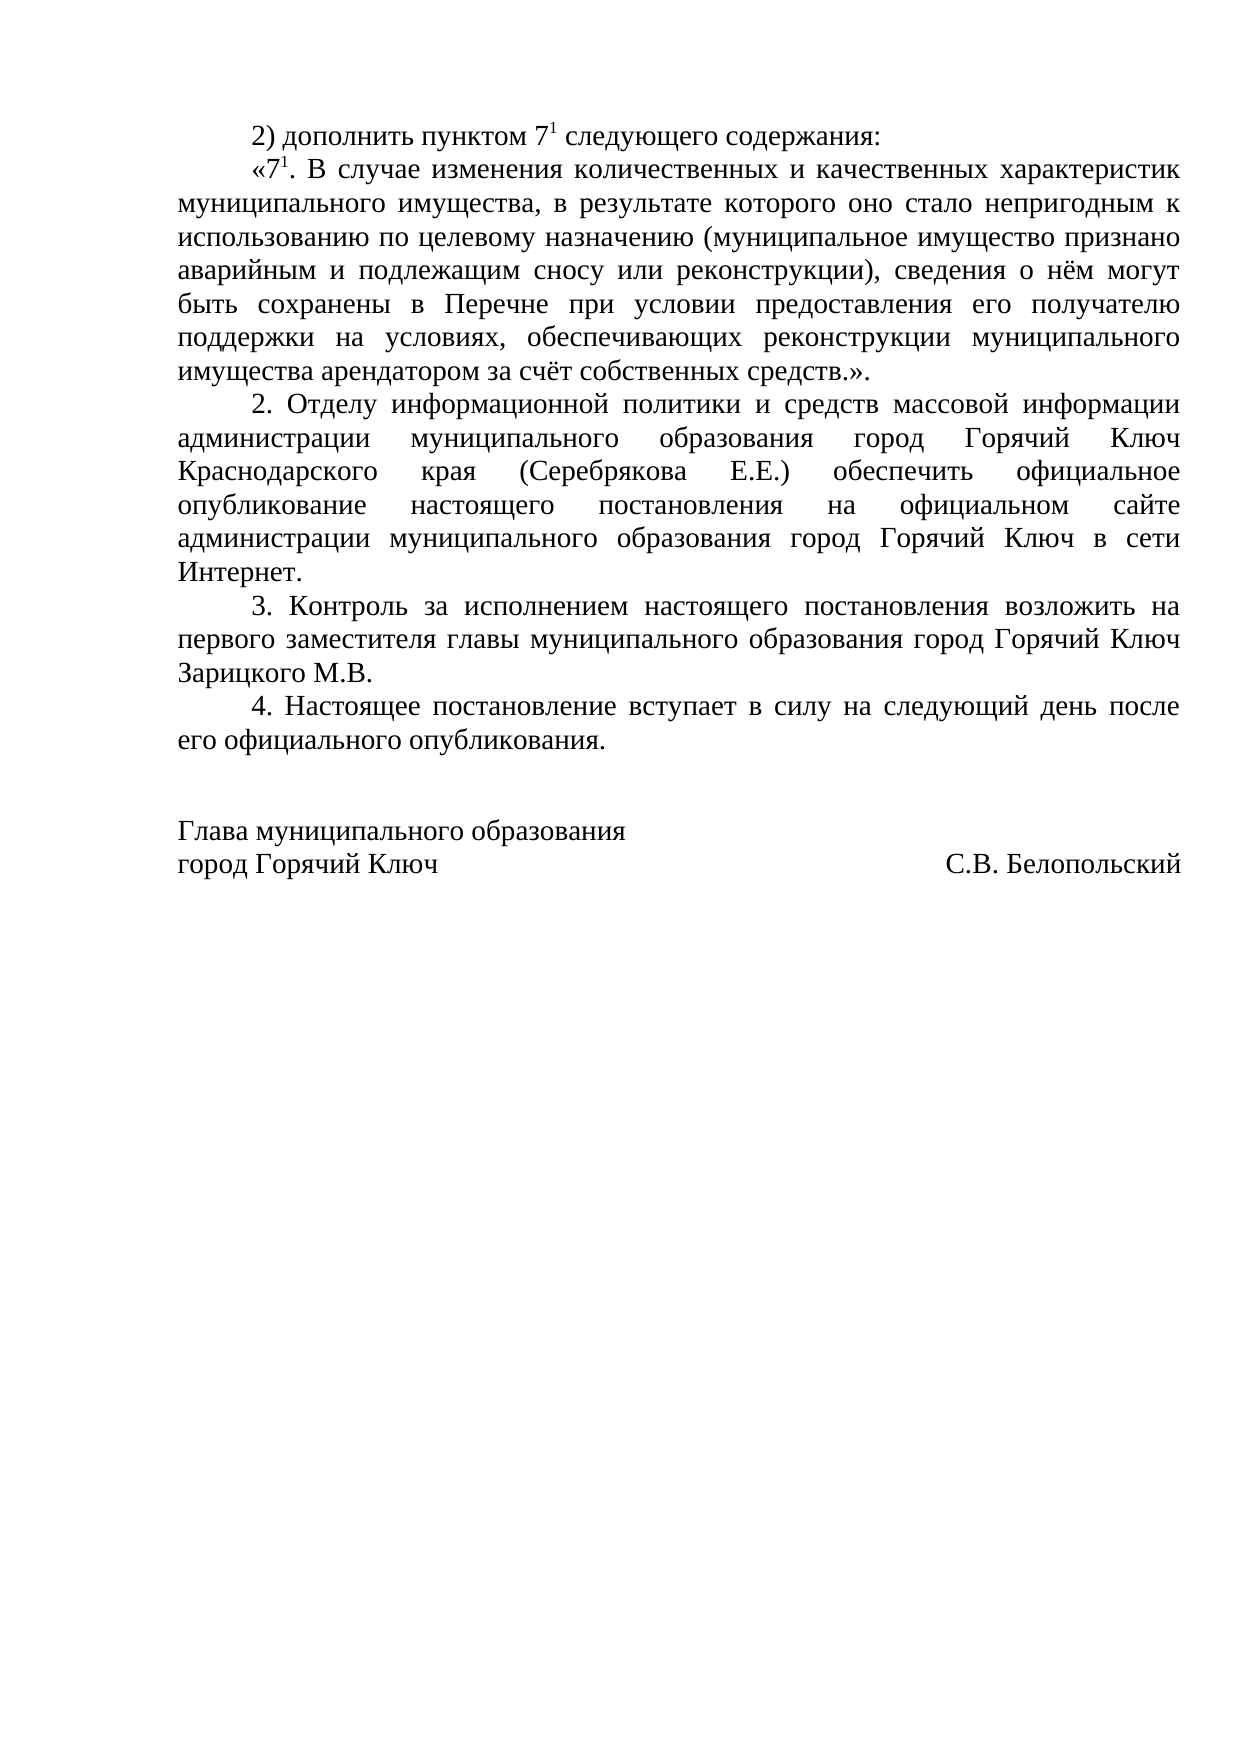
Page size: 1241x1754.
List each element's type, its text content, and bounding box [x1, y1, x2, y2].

text 2. Отделу информационной политики и средств массовой информации администрации муниципального образования город Горячий Ключ Краснодарского края (Серебрякова Е.Е.) обеспечить официальное опубликование настоящего постановления на официальном сайте администрации муниципального образования город Горячий Ключ в сети Интернет. [177, 386, 1181, 588]
text 3. Контроль за исполнением настоящего постановления возложить на первого заместителя главы муниципального образования город Горячий Ключ Зарицкого М.В. [177, 588, 1181, 688]
text «71. В случае изменения количественных и качественных характеристик муниципального имущества, в результате которого оно стало непригодным к использованию по целевому назначению (муниципальное имущество признано аварийным и подлежащим сносу или реконструкции), сведения о нём могут быть сохранены в Перечне при условии предоставления его получателю поддержки на условиях, обеспечивающих реконструкции муниципального имущества арендатором за счёт собственных средств.». [177, 152, 1181, 386]
table_header Глава муниципального образования город Горячий Ключ [177, 813, 679, 880]
text 4. Настоящее постановление вступает в силу на следующий день после его официального опубликования. [177, 688, 1181, 755]
table_header С.В. Белопольский [679, 813, 1192, 880]
text 2) дополнить пунктом 71 следующего содержания: [177, 118, 1181, 152]
